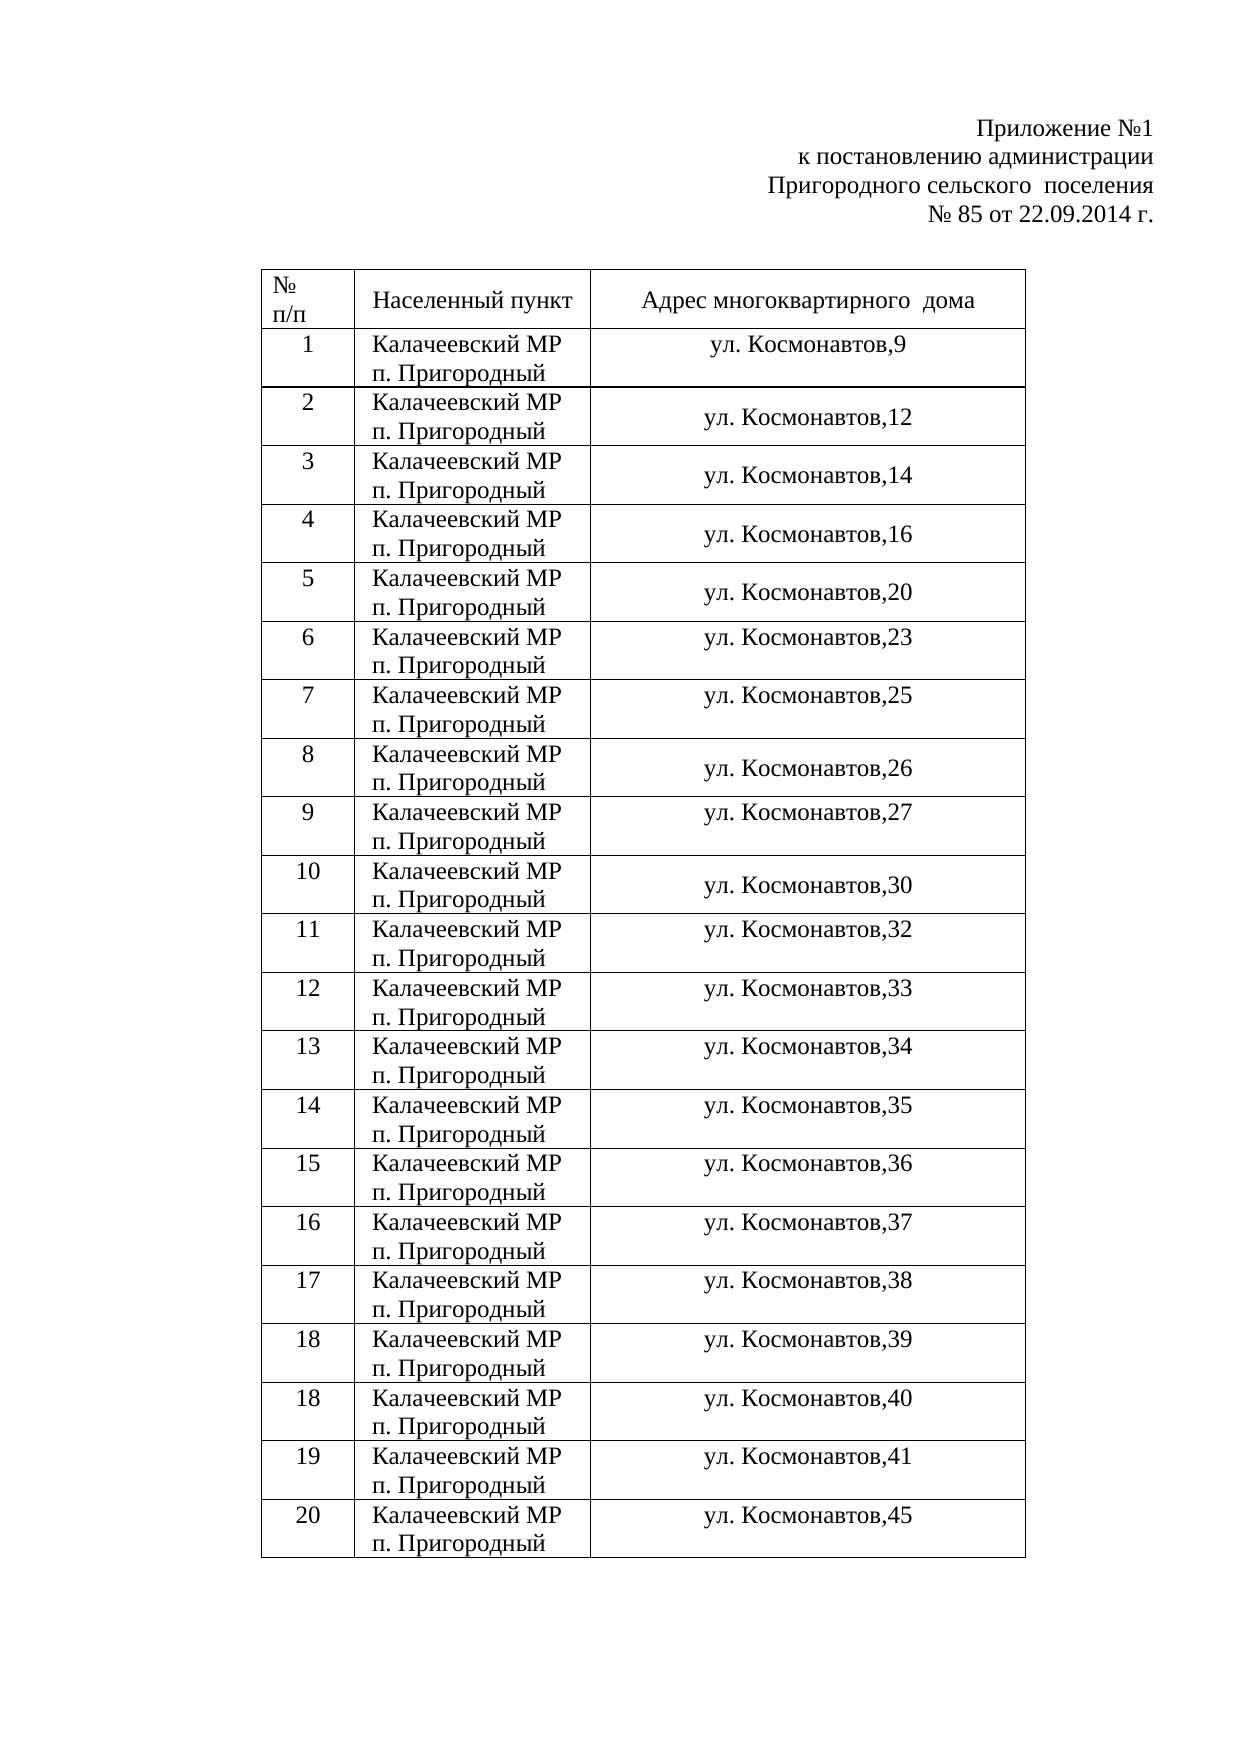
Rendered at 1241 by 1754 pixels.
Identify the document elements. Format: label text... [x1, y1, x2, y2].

table_cell 9 [262, 797, 354, 855]
table_cell 14 [262, 1090, 354, 1147]
table_cell ул. Космонавтов,9 [591, 329, 1025, 386]
table_cell ул. Космонавтов,12 [591, 388, 1025, 445]
table_cell ул. Космонавтов,14 [591, 446, 1025, 503]
table_cell 4 [262, 505, 354, 562]
table_cell 19 [262, 1441, 354, 1499]
table_cell Калачеевский МР п. Пригородный [355, 505, 590, 562]
table_header Населенный пункт [355, 270, 590, 328]
table_cell 15 [262, 1149, 354, 1206]
table_cell ул. Космонавтов,37 [591, 1207, 1025, 1264]
text Приложение №1 [133, 113, 1154, 141]
table_cell ул. Космонавтов,35 [591, 1090, 1025, 1147]
table_cell 13 [262, 1031, 354, 1089]
table_cell ул. Космонавтов,26 [591, 739, 1025, 796]
table_cell Калачеевский МР п. Пригородный [355, 1090, 590, 1147]
table_cell Калачеевский МР п. Пригородный [355, 1266, 590, 1323]
table_cell Калачеевский МР п. Пригородный [355, 1149, 590, 1206]
table_cell ул. Космонавтов,25 [591, 680, 1025, 738]
table_cell Калачеевский МР п. Пригородный [355, 446, 590, 503]
table_cell Калачеевский МР п. Пригородный [355, 1207, 590, 1264]
table_cell ул. Космонавтов,40 [591, 1383, 1025, 1440]
table_cell Калачеевский МР п. Пригородный [355, 856, 590, 913]
table_cell ул. Космонавтов,30 [591, 856, 1025, 913]
table_cell Калачеевский МР п. Пригородный [355, 1324, 590, 1382]
table_cell 10 [262, 856, 354, 913]
table_cell 18 [262, 1383, 354, 1440]
table_cell ул. Космонавтов,41 [591, 1441, 1025, 1499]
table_cell 12 [262, 973, 354, 1030]
table_cell ул. Космонавтов,32 [591, 914, 1025, 972]
table_cell Калачеевский МР п. Пригородный [355, 914, 590, 972]
table_cell Калачеевский МР п. Пригородный [355, 797, 590, 855]
text Пригородного сельского поселения [133, 170, 1154, 199]
table_cell ул. Космонавтов,16 [591, 505, 1025, 562]
table_cell 16 [262, 1207, 354, 1264]
table_cell Калачеевский МР п. Пригородный [355, 1500, 590, 1557]
table_cell 8 [262, 739, 354, 796]
table_cell ул. Космонавтов,36 [591, 1149, 1025, 1206]
table_cell 2 [262, 388, 354, 445]
table_cell ул. Космонавтов,20 [591, 563, 1025, 621]
table_cell Калачеевский МР п. Пригородный [355, 388, 590, 445]
table_cell ул. Космонавтов,39 [591, 1324, 1025, 1382]
table_cell 18 [262, 1324, 354, 1382]
table_cell Калачеевский МР п. Пригородный [355, 1441, 590, 1499]
table_cell Калачеевский МР п. Пригородный [355, 563, 590, 621]
table_cell ул. Космонавтов,34 [591, 1031, 1025, 1089]
text № 85 от 22.09.2014 г. [133, 199, 1154, 228]
text к постановлению администрации [133, 141, 1154, 170]
table_cell ул. Космонавтов,27 [591, 797, 1025, 855]
table_cell 7 [262, 680, 354, 738]
table_cell 3 [262, 446, 354, 503]
table_cell Калачеевский МР п. Пригородный [355, 622, 590, 679]
table_cell ул. Космонавтов,33 [591, 973, 1025, 1030]
table_cell 17 [262, 1266, 354, 1323]
table_cell Калачеевский МР п. Пригородный [355, 1031, 590, 1089]
table_cell Калачеевский МР п. Пригородный [355, 1383, 590, 1440]
table_cell Калачеевский МР п. Пригородный [355, 329, 590, 386]
table_cell 6 [262, 622, 354, 679]
table_cell 1 [262, 329, 354, 386]
table_cell 5 [262, 563, 354, 621]
table_cell ул. Космонавтов,23 [591, 622, 1025, 679]
table_cell ул. Космонавтов,38 [591, 1266, 1025, 1323]
table_cell Калачеевский МР п. Пригородный [355, 680, 590, 738]
table_cell Калачеевский МР п. Пригородный [355, 973, 590, 1030]
table_cell 11 [262, 914, 354, 972]
table_cell ул. Космонавтов,45 [591, 1500, 1025, 1557]
table_header № п/п [262, 270, 354, 328]
table_cell 20 [262, 1500, 354, 1557]
table_cell Калачеевский МР п. Пригородный [355, 739, 590, 796]
table_header Адрес многоквартирного дома [591, 270, 1025, 328]
